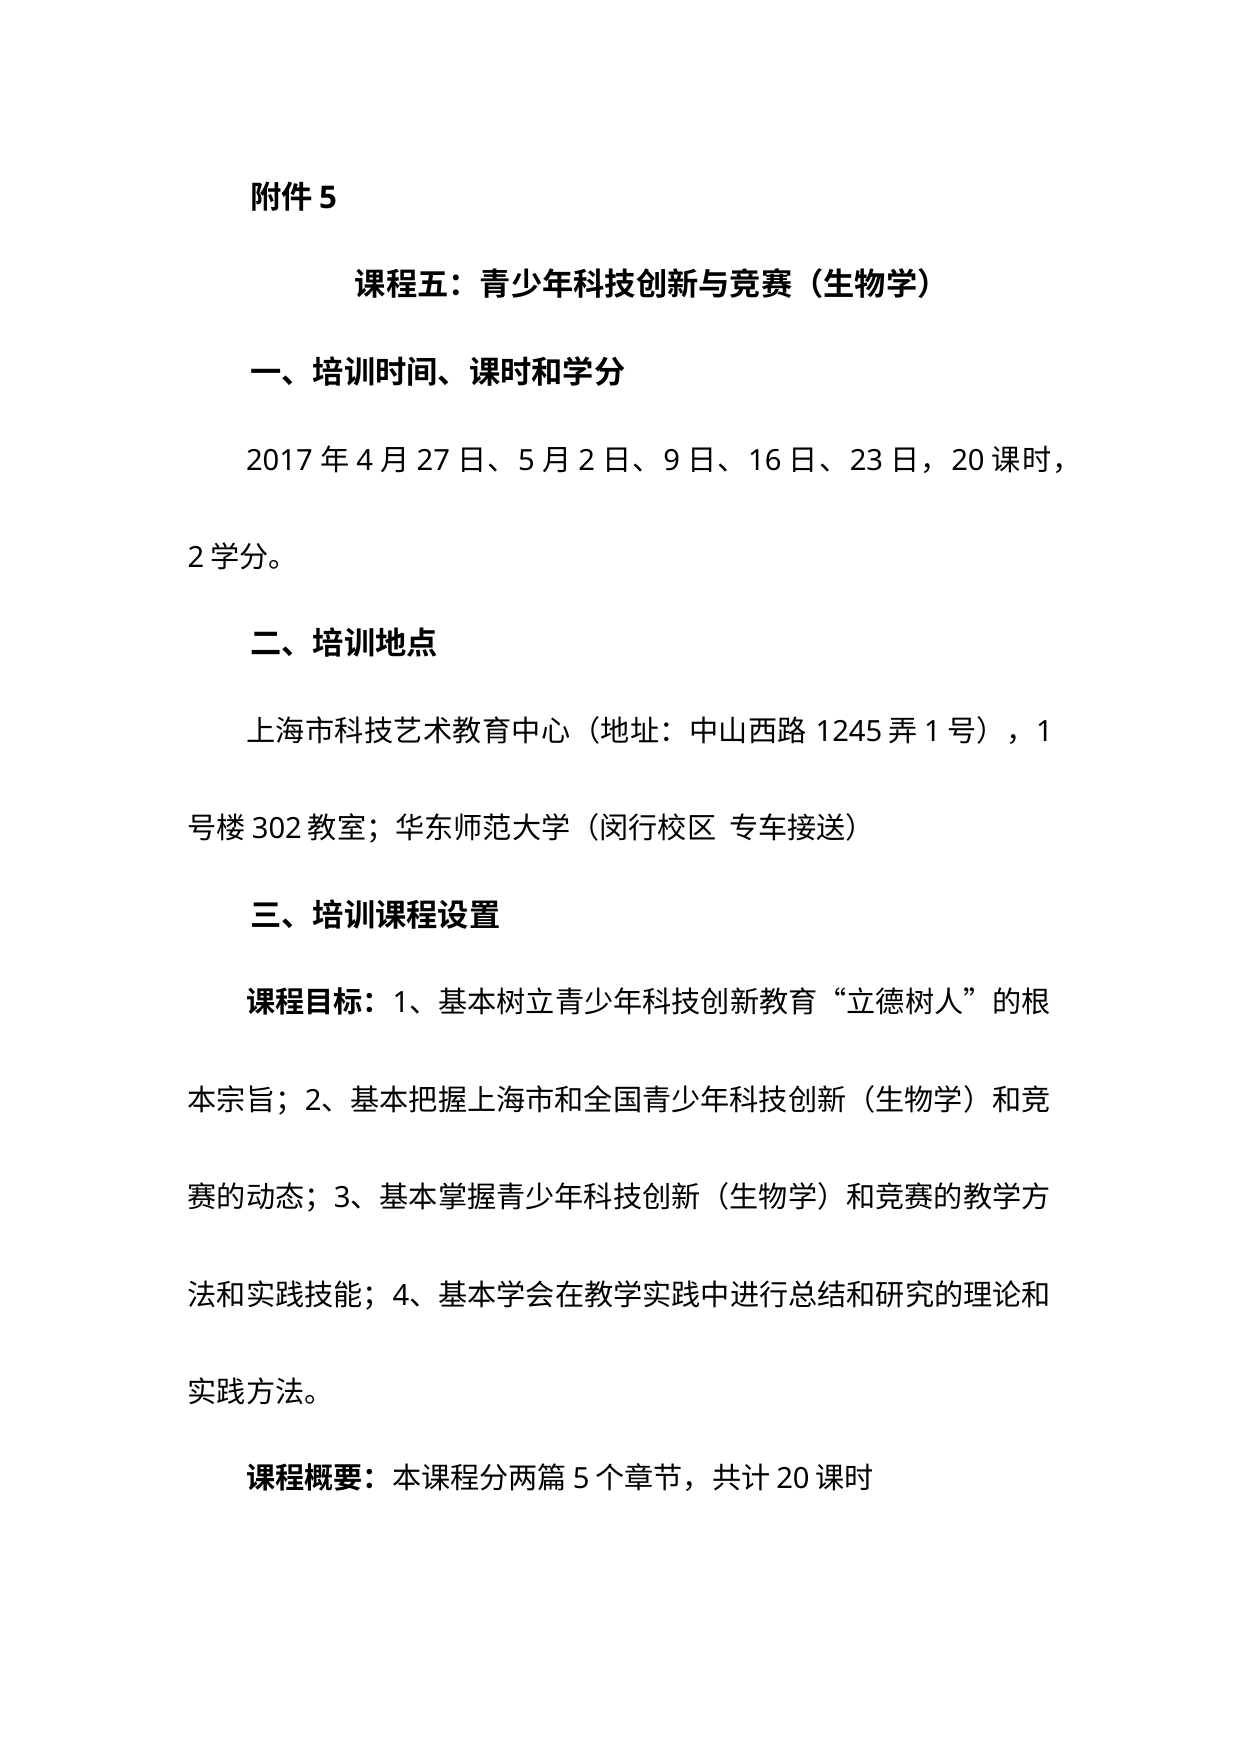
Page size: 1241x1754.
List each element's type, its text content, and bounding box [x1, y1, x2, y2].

text 上海市科技艺术教育中心（地址：中山西路1245弄1号），1号楼302教室；华东师范大学（闵行校区 专车接送） [187, 696, 1053, 859]
text 课程概要：本课程分两篇5个章节，共计20课时 [187, 1443, 1053, 1508]
text 课程目标：1、基本树立青少年科技创新教育“立德树人”的根本宗旨；2、基本把握上海市和全国青少年科技创新（生物学）和竞赛的动态；3、基本掌握青少年科技创新（生物学）和竞赛的教学方法和实践技能；4、基本学会在教学实践中进行总结和研究的理论和实践方法。 [187, 967, 1053, 1422]
text 附件5 [187, 162, 1053, 227]
text 一、培训时间、课时和学分 [187, 337, 1053, 402]
text 二、培训地点 [187, 608, 1053, 673]
text 三、培训课程设置 [187, 880, 1053, 945]
text 课程五：青少年科技创新与竞赛（生物学） [187, 250, 1053, 315]
text 2017年4月27日、5月2日、9日、16日、23日，20课时，2学分。 [187, 425, 1053, 587]
